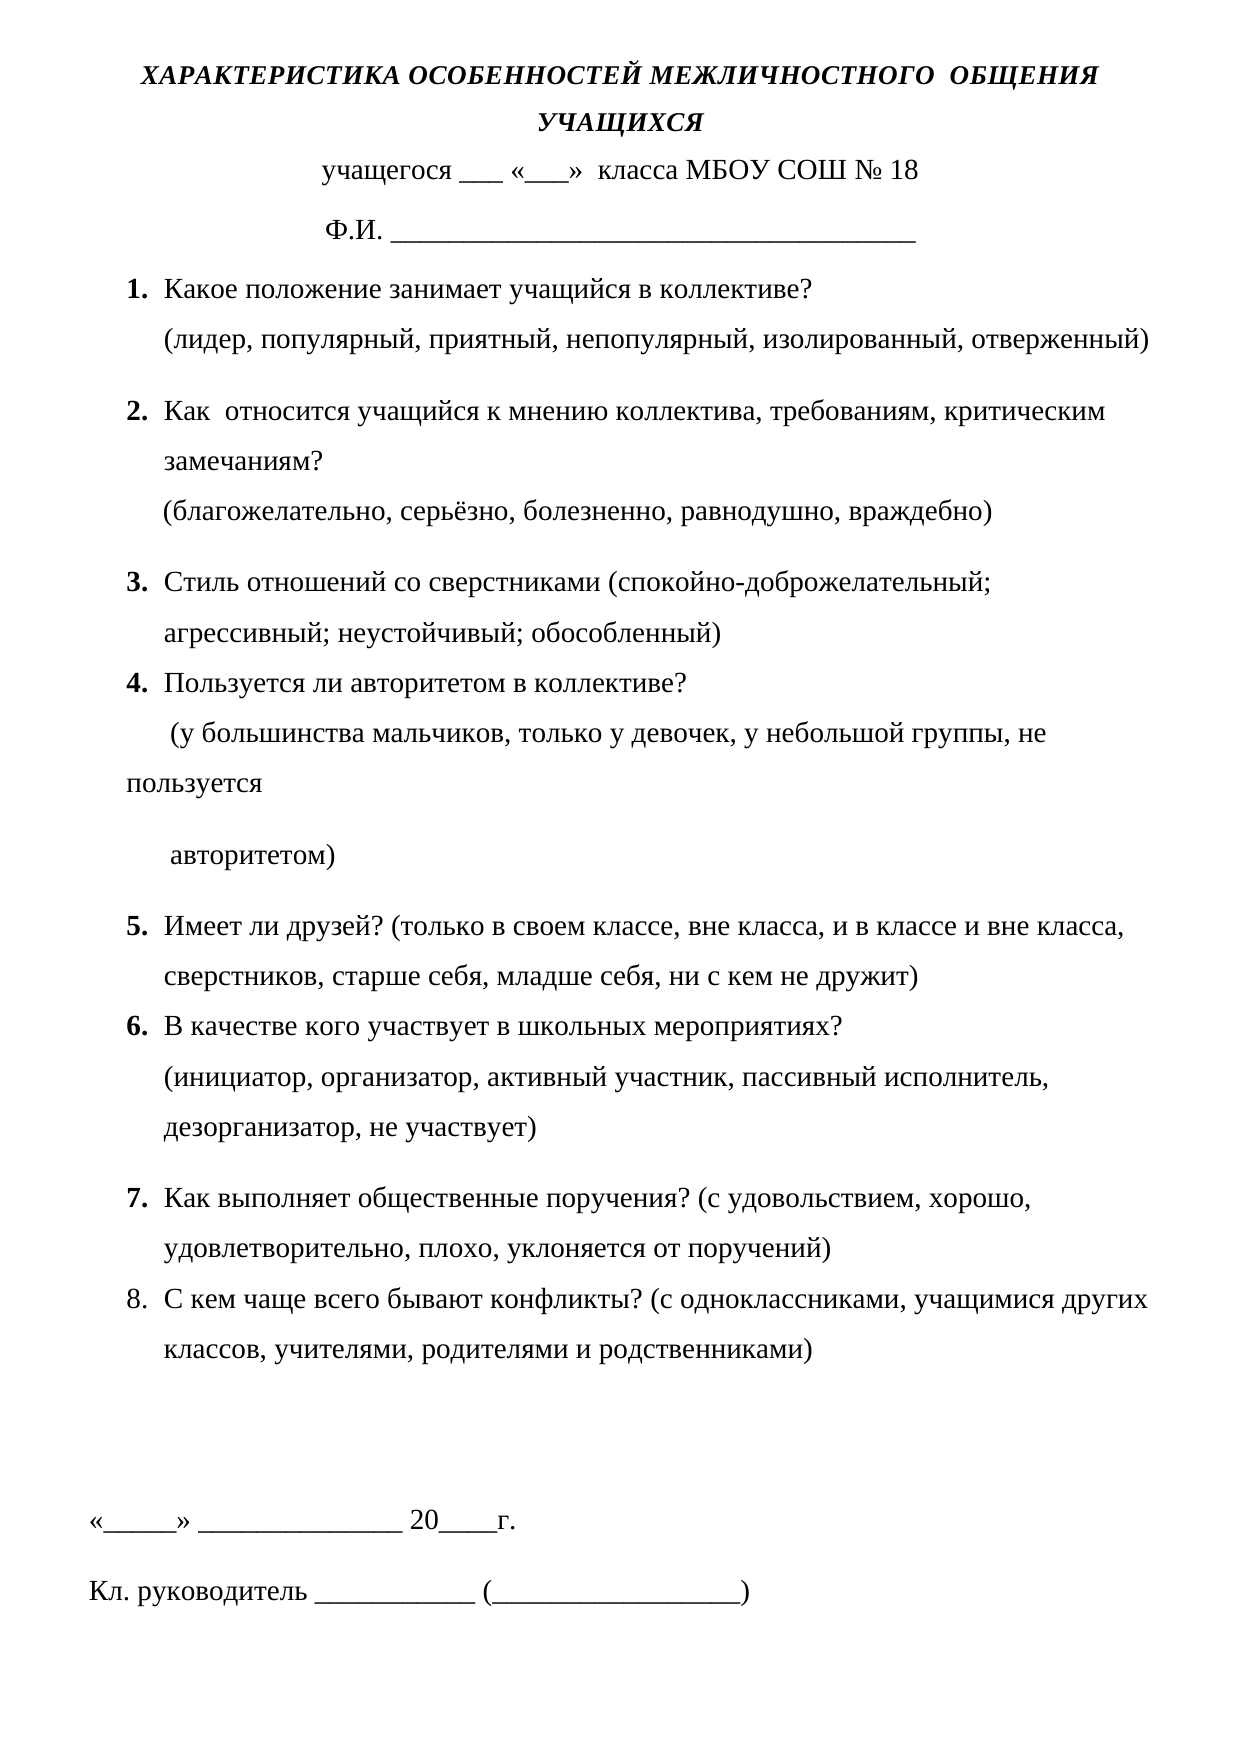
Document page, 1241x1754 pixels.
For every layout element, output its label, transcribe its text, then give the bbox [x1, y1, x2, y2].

subtitle ХАРАКТЕРИСТИКА ОСОБЕННОСТЕЙ МЕЖЛИЧНОСТНОГО ОБЩЕНИЯ УЧАЩИХСЯ [89, 59, 1152, 137]
list С кем чаще всего бывают конфликты? (с одноклассниками, учащимися других классов, учителями, родителями и родственниками) [126, 1281, 1152, 1365]
text учащегося ___ «___» класса МБОУ СОШ № 18 [89, 152, 1152, 186]
text (благожелательно, серьёзно, болезненно, равнодушно, враждебно) [126, 493, 1152, 527]
list В качестве кого участвует в школьных мероприятиях? [126, 1008, 1152, 1042]
list Имеет ли друзей? (только в своем классе, вне класса, и в классе и вне класса, сверстников, старше себя, младше себя, ни с кем не дружит) [126, 908, 1152, 992]
text (у большинства мальчиков, только у девочек, у небольшой группы, не пользуется [126, 715, 1152, 799]
text (инициатор, организатор, активный участник, пассивный исполнитель, дезорганизатор, не участвует) [164, 1059, 1152, 1143]
list Пользуется ли авторитетом в коллективе? [126, 665, 1152, 698]
text Ф.И. ____________________________________ [89, 212, 1152, 245]
list Стиль отношений со сверстниками (спокойно-доброжелательный; агрессивный; неустойчивый; обособленный) [126, 564, 1152, 648]
list Какое положение занимает учащийся в коллективе? [126, 271, 1152, 305]
list Как выполняет общественные поручения? (с удовольствием, хорошо, удовлетворительно, плохо, уклоняется от поручений) [126, 1180, 1152, 1264]
text (лидер, популярный, приятный, непопулярный, изолированный, отверженный) [164, 321, 1152, 355]
list Как относится учащийся к мнению коллектива, требованиям, критическим замечаниям? [126, 393, 1152, 476]
text «_____» ______________ 20____г. [89, 1502, 1152, 1536]
text Кл. руководитель ___________ (_________________) [89, 1573, 1152, 1607]
text авторитетом) [126, 837, 1152, 870]
